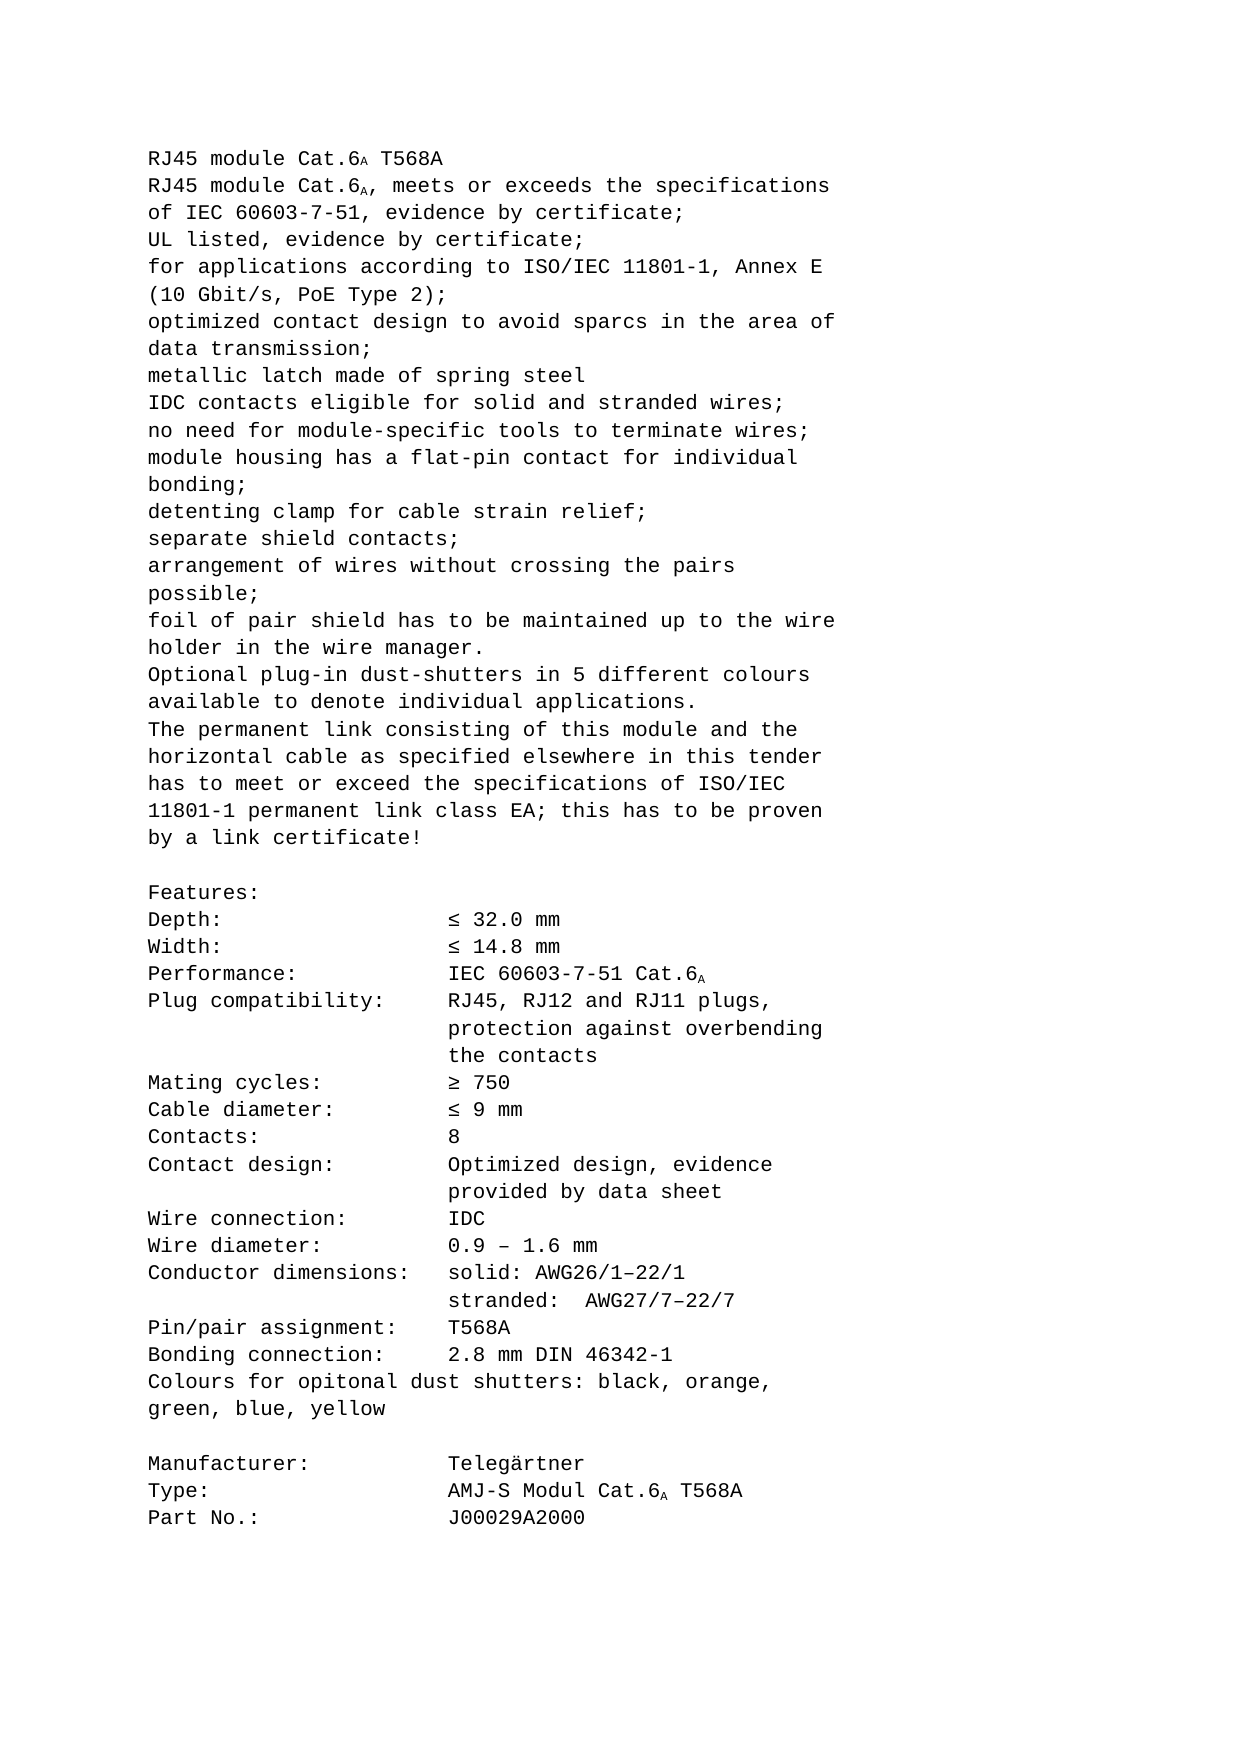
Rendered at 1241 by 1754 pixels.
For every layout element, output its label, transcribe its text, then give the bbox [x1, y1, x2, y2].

text RJ45 module Cat.6A, meets or exceeds the specifications of IEC 60603-7-51, evidence by certificate; [148, 175, 838, 226]
text Depth: ≤ 32.0 mm [148, 909, 838, 933]
text Pin/pair assignment: T568A [148, 1317, 838, 1340]
text Manufacturer: Telegärtner [148, 1453, 838, 1476]
text Bonding connection: 2.8 mm DIN 46342-1 [148, 1344, 838, 1368]
text RJ45 module Cat.6A T568A [148, 148, 838, 171]
text Type: AMJ-S Modul Cat.6A T568A [148, 1480, 838, 1503]
text Conductor dimensions: solid: AWG26/1–22/1 [148, 1262, 838, 1286]
text foil of pair shield has to be maintained up to the wire holder in the wire manager. [148, 610, 838, 661]
text Optional plug-in dust-shutters in 5 different colours available to denote individual applications. [148, 664, 838, 715]
text optimized contact design to avoid sparcs in the area of data transmission; [148, 311, 838, 362]
text metallic latch made of spring steel [148, 365, 838, 389]
text separate shield contacts; [148, 528, 838, 552]
text for applications according to ISO/IEC 11801-1, Annex E (10 Gbit/s, PoE Type 2); [148, 256, 838, 307]
text Plug compatibility: RJ45, RJ12 and RJ11 plugs, [148, 991, 838, 1014]
text Wire diameter: 0.9 – 1.6 mm [148, 1235, 838, 1259]
text Contact design: Optimized design, evidence [148, 1154, 838, 1177]
text Colours for opitonal dust shutters: black, orange, green, blue, yellow [148, 1371, 838, 1422]
text stranded: AWG27/7–22/7 [148, 1289, 838, 1313]
text Cable diameter: ≤ 9 mm [148, 1099, 838, 1123]
text the contacts [148, 1045, 838, 1068]
text Wire connection: IDC [148, 1208, 838, 1232]
text Performance: IEC 60603-7-51 Cat.6A [148, 963, 838, 987]
text IDC contacts eligible for solid and stranded wires; [148, 392, 838, 416]
text Part No.: J00029A2000 [148, 1507, 838, 1531]
text module housing has a flat-pin contact for individual bonding; [148, 447, 838, 498]
text detenting clamp for cable strain relief; [148, 501, 838, 525]
text Mating cycles: ≥ 750 [148, 1072, 838, 1096]
text arrangement of wires without crossing the pairs possible; [148, 556, 838, 606]
text no need for module-specific tools to terminate wires; [148, 419, 838, 443]
text Contacts: 8 [148, 1126, 838, 1150]
text Features: [148, 882, 838, 905]
text The permanent link consisting of this module and the horizontal cable as specified elsewhere in this tender has to meet or exceed the specifications of ISO/IEC 11801-1 permanent link class EA; this has to be proven by a link certificate! [148, 719, 838, 851]
text provided by data sheet [148, 1181, 838, 1204]
text UL listed, evidence by certificate; [148, 229, 838, 253]
text Width: ≤ 14.8 mm [148, 936, 838, 960]
text protection against overbending [148, 1018, 838, 1041]
